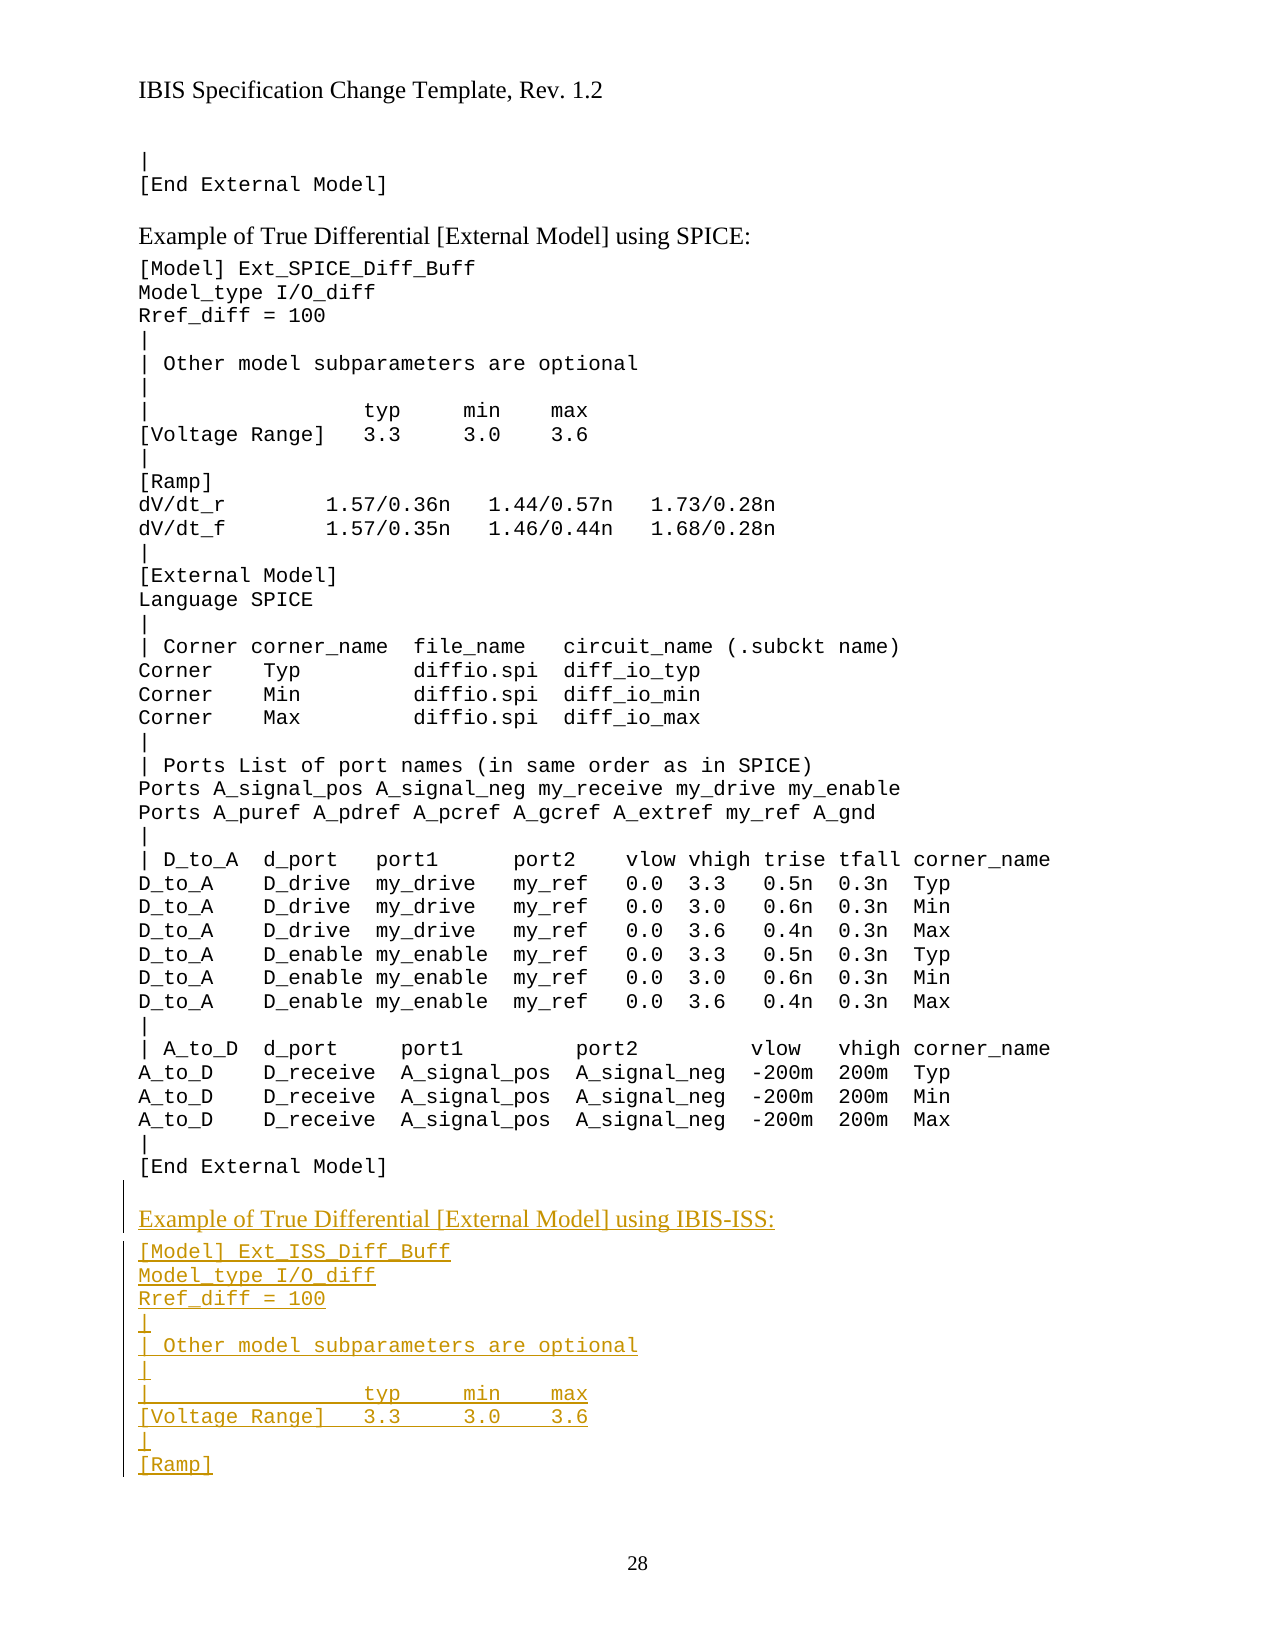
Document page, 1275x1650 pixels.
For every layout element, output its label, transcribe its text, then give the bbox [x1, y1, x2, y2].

text | [138, 1133, 1137, 1157]
text [End External Model] [138, 1157, 1137, 1180]
text A_to_D D_receive A_signal_pos A_signal_neg -200m 200m Typ [138, 1062, 1137, 1086]
text | [138, 329, 1137, 353]
text D_to_A D_drive my_drive my_ref 0.0 3.0 0.6n 0.3n Min [138, 896, 1137, 920]
text | [138, 376, 1137, 400]
text Corner Min diffio.spi diff_io_min [138, 684, 1137, 707]
text | Corner corner_name file_name circuit_name (.subckt name) [138, 636, 1137, 660]
text | typ min max [138, 400, 1137, 423]
text A_to_D D_receive A_signal_pos A_signal_neg -200m 200m Min [138, 1086, 1137, 1109]
text | [138, 542, 1137, 565]
text | [138, 447, 1137, 471]
text [External Model] [138, 565, 1137, 589]
text dV/dt_r 1.57/0.36n 1.44/0.57n 1.73/0.28n [138, 494, 1137, 518]
text [Model] Ext_SPICE_Diff_Buff [138, 258, 1137, 282]
text | Other model subparameters are optional [138, 353, 1137, 376]
text | D_to_A d_port port1 port2 vlow vhigh trise tfall corner_name [138, 849, 1137, 873]
text Corner Typ diffio.spi diff_io_typ [138, 660, 1137, 684]
text dV/dt_f 1.57/0.35n 1.46/0.44n 1.68/0.28n [138, 518, 1137, 542]
text | [138, 1015, 1137, 1038]
text | [138, 826, 1137, 849]
text | [138, 613, 1137, 636]
text Example of True Differential [External Model] using SPICE: [138, 221, 1137, 250]
text [End External Model] [138, 174, 1137, 197]
text D_to_A D_drive my_drive my_ref 0.0 3.6 0.4n 0.3n Max [138, 920, 1137, 944]
text [Ramp] [138, 471, 1137, 494]
text D_to_A D_enable my_enable my_ref 0.0 3.6 0.4n 0.3n Max [138, 991, 1137, 1015]
text D_to_A D_drive my_drive my_ref 0.0 3.3 0.5n 0.3n Typ [138, 873, 1137, 896]
text Ports A_puref A_pdref A_pcref A_gcref A_extref my_ref A_gnd [138, 802, 1137, 826]
text D_to_A D_enable my_enable my_ref 0.0 3.0 0.6n 0.3n Min [138, 967, 1137, 991]
text | A_to_D d_port port1 port2 vlow vhigh corner_name [138, 1038, 1137, 1062]
text Language SPICE [138, 589, 1137, 613]
text A_to_D D_receive A_signal_pos A_signal_neg -200m 200m Max [138, 1109, 1137, 1133]
text | [138, 150, 1137, 174]
text | [138, 731, 1137, 754]
text | Ports List of port names (in same order as in SPICE) [138, 754, 1137, 778]
text Corner Max diffio.spi diff_io_max [138, 707, 1137, 731]
text [Voltage Range] 3.3 3.0 3.6 [138, 423, 1137, 447]
text Rref_diff = 100 [138, 305, 1137, 329]
text Model_type I/O_diff [138, 282, 1137, 305]
text Ports A_signal_pos A_signal_neg my_receive my_drive my_enable [138, 778, 1137, 802]
text D_to_A D_enable my_enable my_ref 0.0 3.3 0.5n 0.3n Typ [138, 944, 1137, 967]
